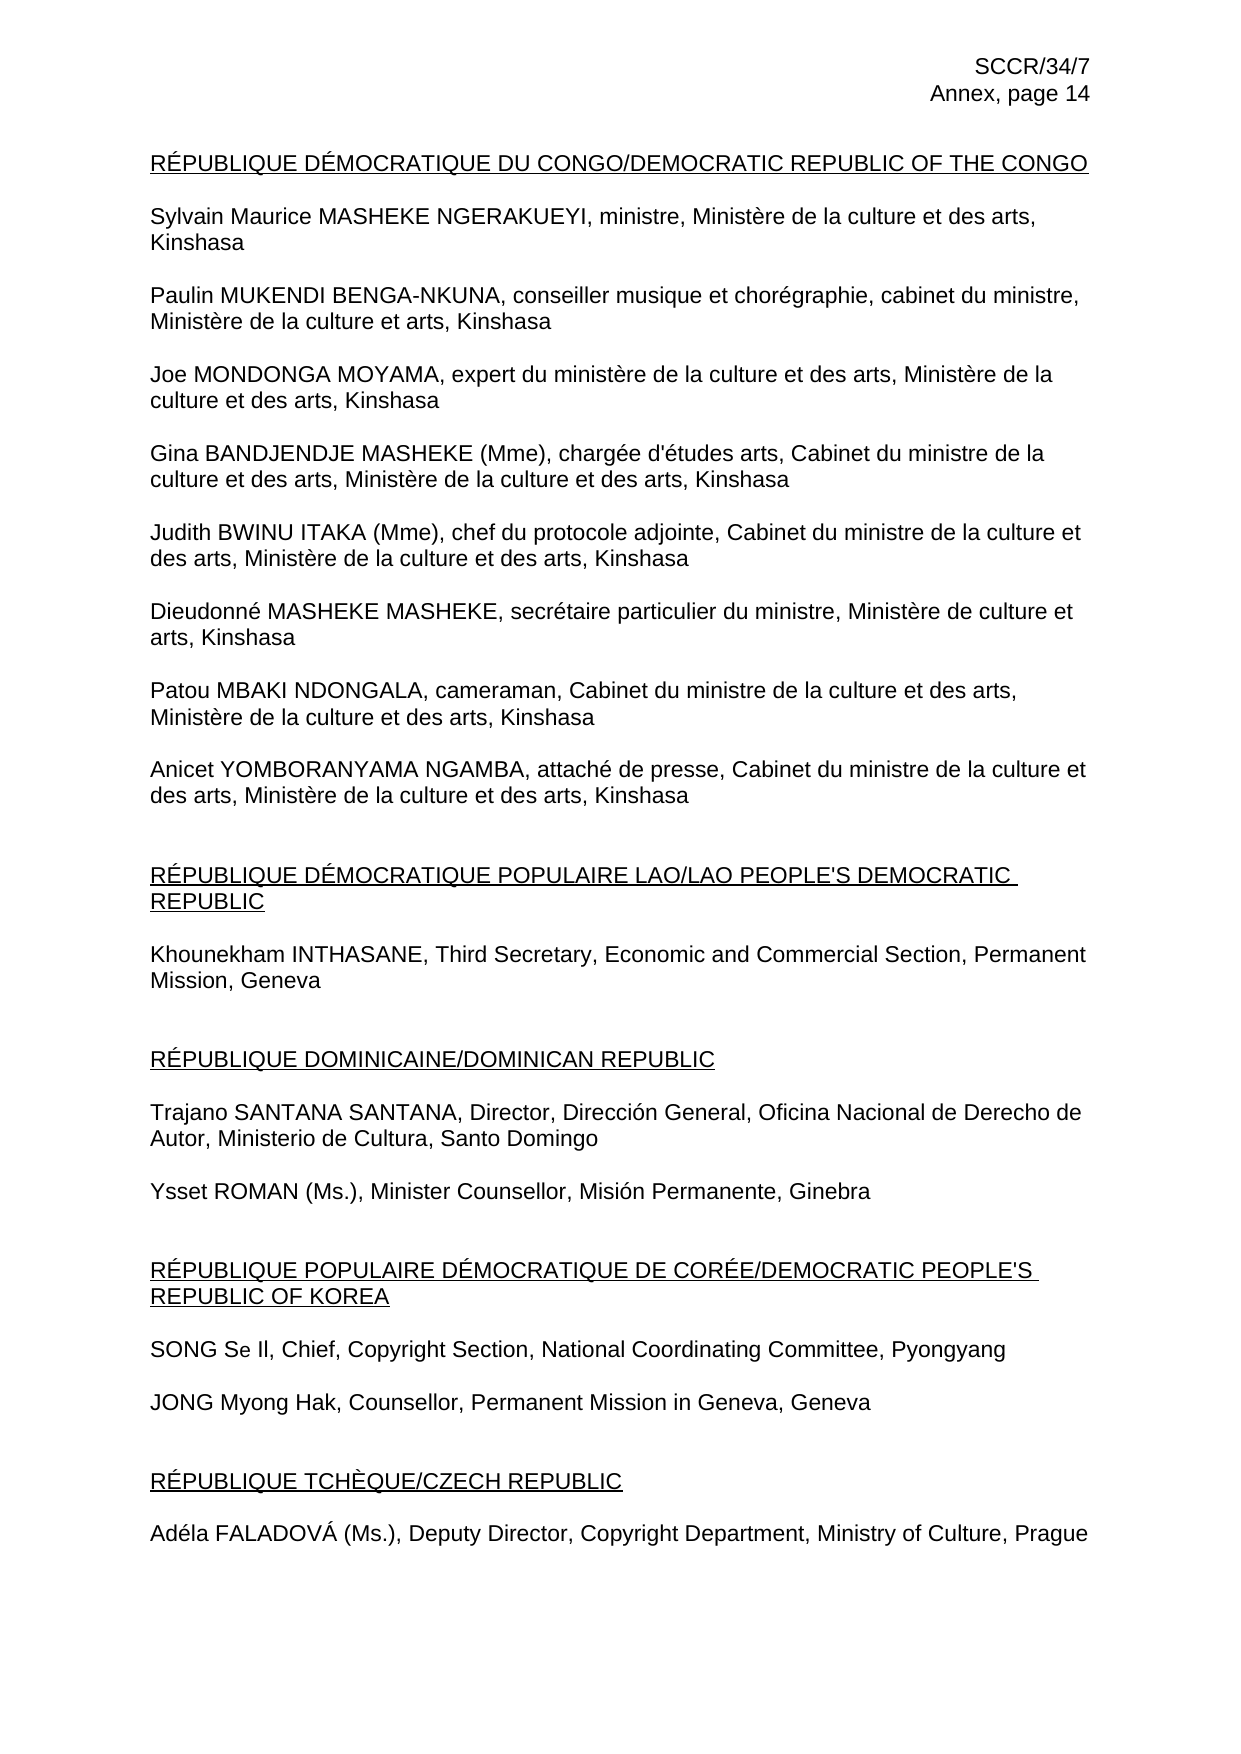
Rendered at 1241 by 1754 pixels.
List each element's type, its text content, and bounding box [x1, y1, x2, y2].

text RÉPUBLIQUE DÉMOCRATIQUE POPULAIRE LAO/LAO PEOPLE'S DEMOCRATIC REPUBLIC [150, 862, 1090, 914]
text Trajano SANTANA SANTANA, Director, Dirección General, Oficina Nacional de Derecho de Autor, Ministerio de Cultura, Santo Domingo [150, 1099, 1090, 1151]
text Joe MONDONGA MOYAMA, expert du ministère de la culture et des arts, Ministère de la culture et des arts, Kinshasa [150, 361, 1090, 413]
text Gina BANDJENDJE MASHEKE (Mme), chargée d'études arts, Cabinet du ministre de la culture et des arts, Ministère de la culture et des arts, Kinshasa [150, 440, 1090, 493]
text RÉPUBLIQUE POPULAIRE DÉMOCRATIQUE DE CORÉE/DEMOCRATIC PEOPLE'S REPUBLIC OF KOREA [150, 1257, 1090, 1309]
text Judith BWINU ITAKA (Mme), chef du protocole adjointe, Cabinet du ministre de la culture et des arts, Ministère de la culture et des arts, Kinshasa [150, 519, 1090, 572]
text Anicet YOMBORANYAMA NGAMBA, attaché de presse, Cabinet du ministre de la culture et des arts, Ministère de la culture et des arts, Kinshasa [150, 756, 1090, 809]
text Ysset ROMAN (Ms.), Minister Counsellor, Misión Permanente, Ginebra [150, 1178, 1090, 1204]
text RÉPUBLIQUE TCHÈQUE/CZECH REPUBLIC [150, 1468, 1090, 1494]
text Adéla FALADOVÁ (Ms.), Deputy Director, Copyright Department, Ministry of Culture, Prague [150, 1520, 1090, 1547]
text SONG Se Il, Chief, Copyright Section, National Coordinating Committee, Pyongyang [150, 1336, 1090, 1362]
text JONG Myong Hak, Counsellor, Permanent Mission in Geneva, Geneva [150, 1389, 1090, 1415]
text Patou MBAKI NDONGALA, cameraman, Cabinet du ministre de la culture et des arts, Ministère de la culture et des arts, Kinshasa [150, 677, 1090, 730]
text Khounekham INTHASANE, Third Secretary, Economic and Commercial Section, Permanent Mission, Geneva [150, 941, 1090, 993]
text Dieudonné MASHEKE MASHEKE, secrétaire particulier du ministre, Ministère de culture et arts, Kinshasa [150, 598, 1090, 651]
text Sylvain Maurice MASHEKE NGERAKUEYI, ministre, Ministère de la culture et des arts, Kinshasa [150, 203, 1090, 255]
text RÉPUBLIQUE DOMINICAINE/DOMINICAN REPUBLIC [150, 1046, 1090, 1072]
text Paulin MUKENDI BENGA-NKUNA, conseiller musique et chorégraphie, cabinet du ministre, Ministère de la culture et arts, Kinshasa [150, 282, 1090, 334]
text RÉPUBLIQUE DÉMOCRATIQUE DU CONGO/DEMOCRATIC REPUBLIC OF THE CONGO [150, 150, 1090, 176]
